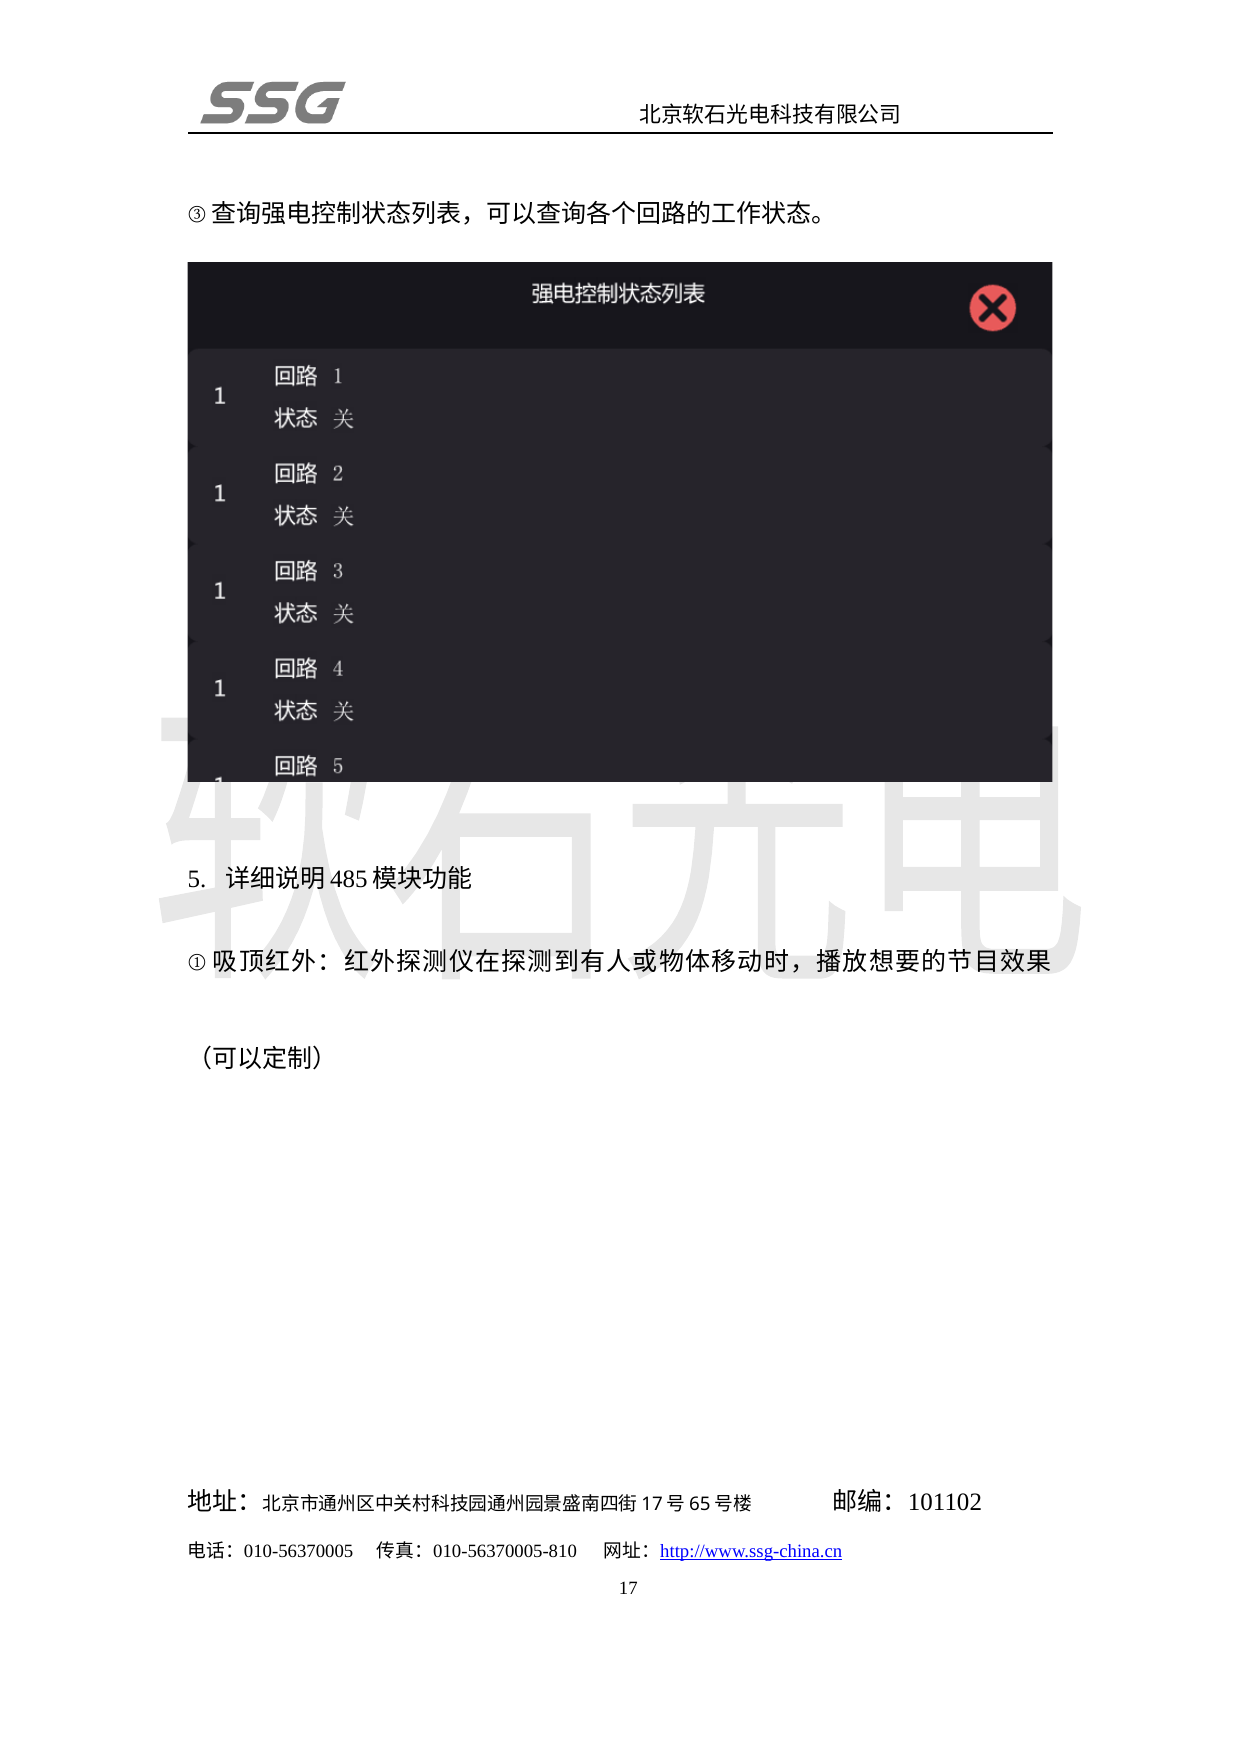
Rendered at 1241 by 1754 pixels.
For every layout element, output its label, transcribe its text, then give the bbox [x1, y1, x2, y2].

list ③查询强电控制状态列表，可以查询各个回路的工作状态。 [187, 179, 1053, 244]
picture [187, 262, 1053, 782]
picture [199, 76, 350, 129]
list 详细说明485模块功能 [187, 844, 1053, 909]
list ①吸顶红外：红外探测仪在探测到有人或物体移动时，播放想要的节目效果（可以定制） [187, 927, 1053, 1089]
